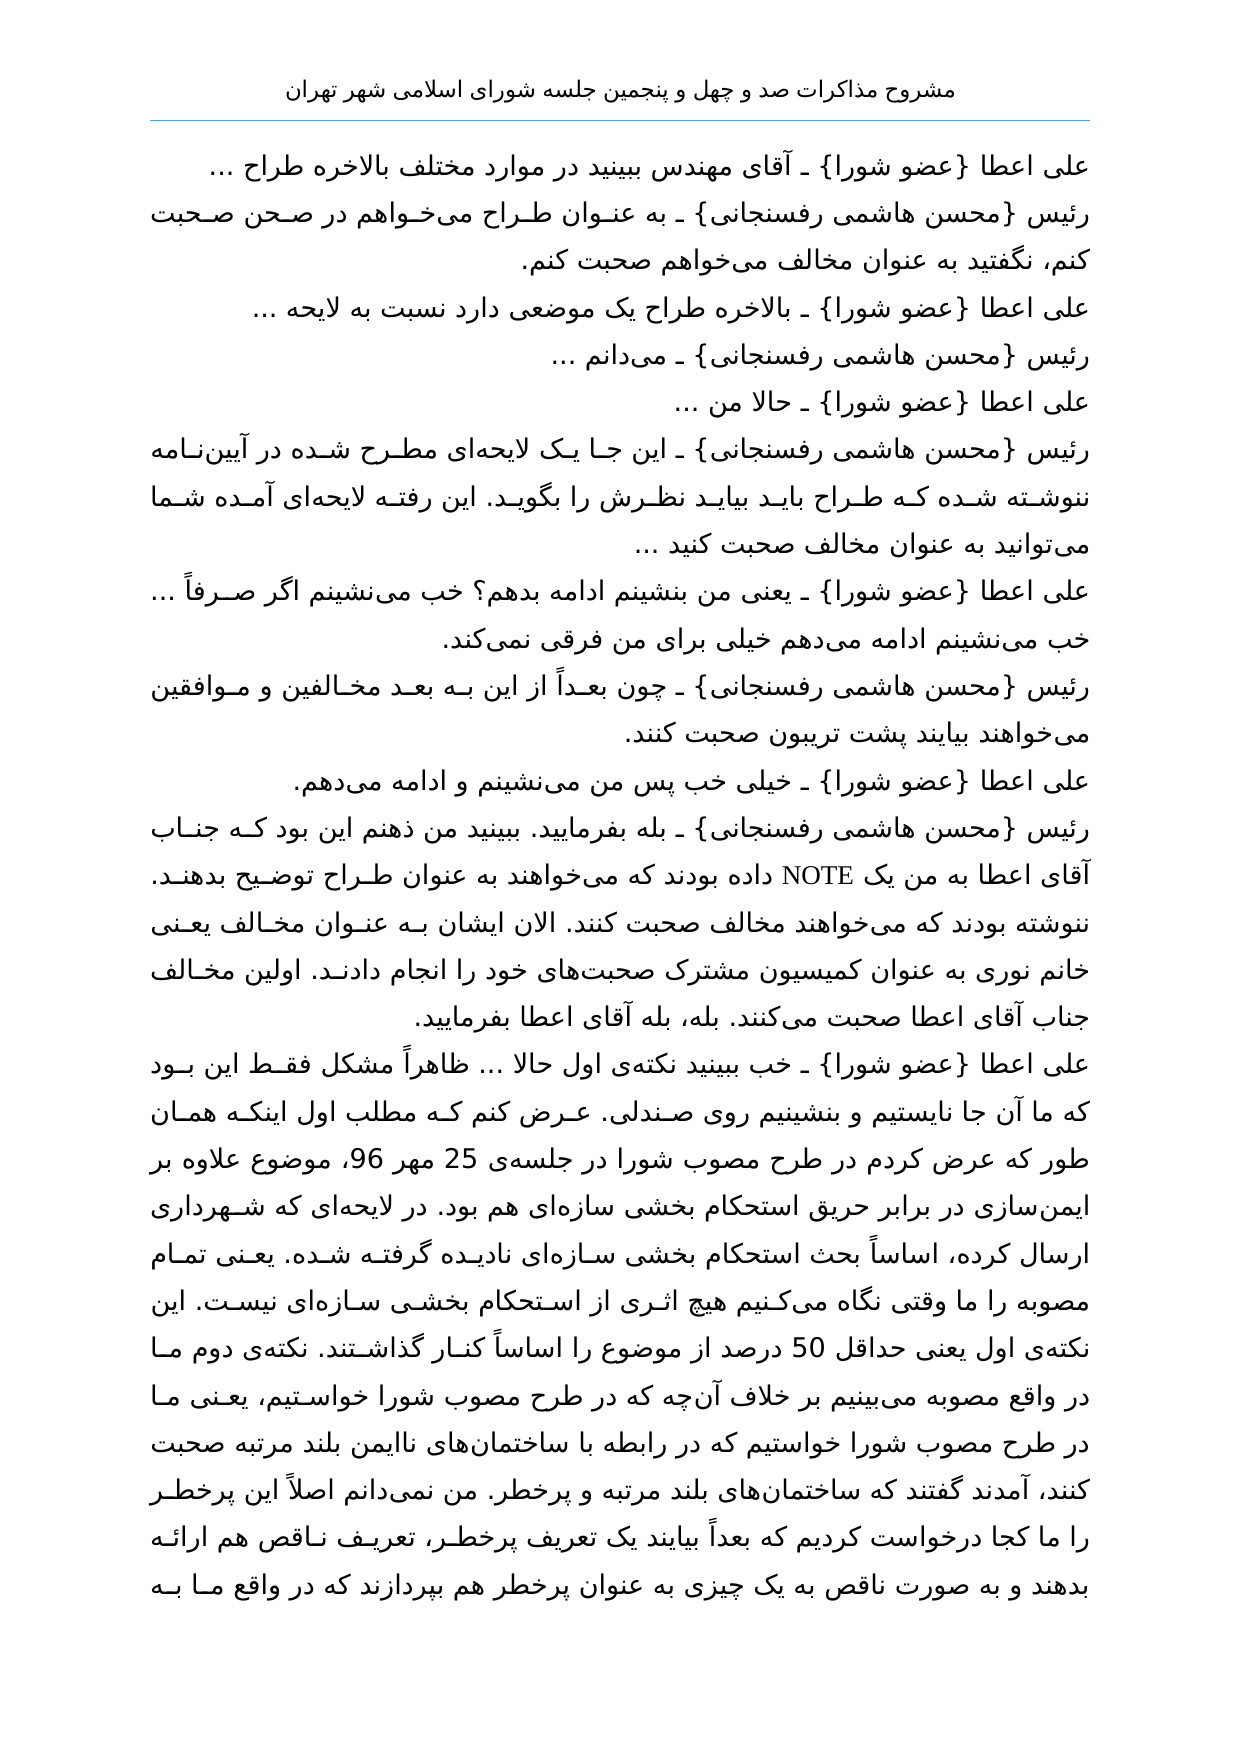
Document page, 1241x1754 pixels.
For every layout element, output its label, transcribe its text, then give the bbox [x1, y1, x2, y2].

text علی اعطا {عضو شورا} ـ خیلی خب پس من می‌‌نشینم و ادامه می‌‌دهم. [150, 765, 1090, 796]
text علی اعطا {عضو شورا} ـ بالاخره طراح یک موضعی دارد نسبت به لایحه ... [150, 292, 1090, 323]
text علی اعطا {عضو شورا} ـ آقای مهندس ببینید در موارد مختلف بالاخره طراح ... [150, 150, 1090, 182]
text رئیس {محسن هاشمی رفسنجانی} ـ می‌‌دانم ... [150, 339, 1090, 371]
text رئیس {محسن هاشمی رفسنجانی} ـ به عنوان طراح می‌‌خواهم در صحن صحبت کنم، نگفتید به عنوان مخالف می‌‌خواهم صحبت کنم. [150, 197, 1090, 276]
text رئیس {محسن هاشمی رفسنجانی} ـ چون بعداً از این به بعد مخالفین و موافقین می‌‌خواهند بیایند پشت تریبون صحبت کنند. [150, 670, 1090, 749]
text علی اعطا {عضو شورا} ـ یعنی من بنشینم ادامه بدهم؟ خب می‌‌نشینم اگر صرفاً ... خب می‌‌نشینم ادامه می‌‌دهم خیلی برای من فرقی نمی‌‌کند. [150, 576, 1090, 654]
text علی اعطا {عضو شورا} ـ حالا من ... [150, 386, 1090, 418]
text رئیس {محسن هاشمی رفسنجانی} ـ این جا یک لایحه‌‌ای مطرح شده در آیین‌‌نامه‌‌ ننوشته شده که طراح باید بیاید نظرش را بگوید. این رفته لایحه‌‌ای آمده شما می‌‌توانید به عنوان مخالف صحبت کنید ... [150, 434, 1090, 560]
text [150, 1049, 1090, 1601]
text رئیس {محسن هاشمی رفسنجانی} ـ بله بفرمایید. ببینید من ذهنم این بود که جناب آقای اعطا به من یک NOTE داده بودند که می‌‌خواهند به عنوان طراح توضیح بدهند. ننوشته بودند که می‌‌خواهند مخالف صحبت کنند. الان ایشان به عنوان مخالف یعنی خانم نوری به عنوان کمیسیون مشترک صحبت‌‌های‌‌ خود را انجام دادند. اولین مخالف جناب آقای اعطا صحبت می‌‌کنند. بله، بله آقای اعطا بفرمایید. [150, 812, 1090, 1033]
